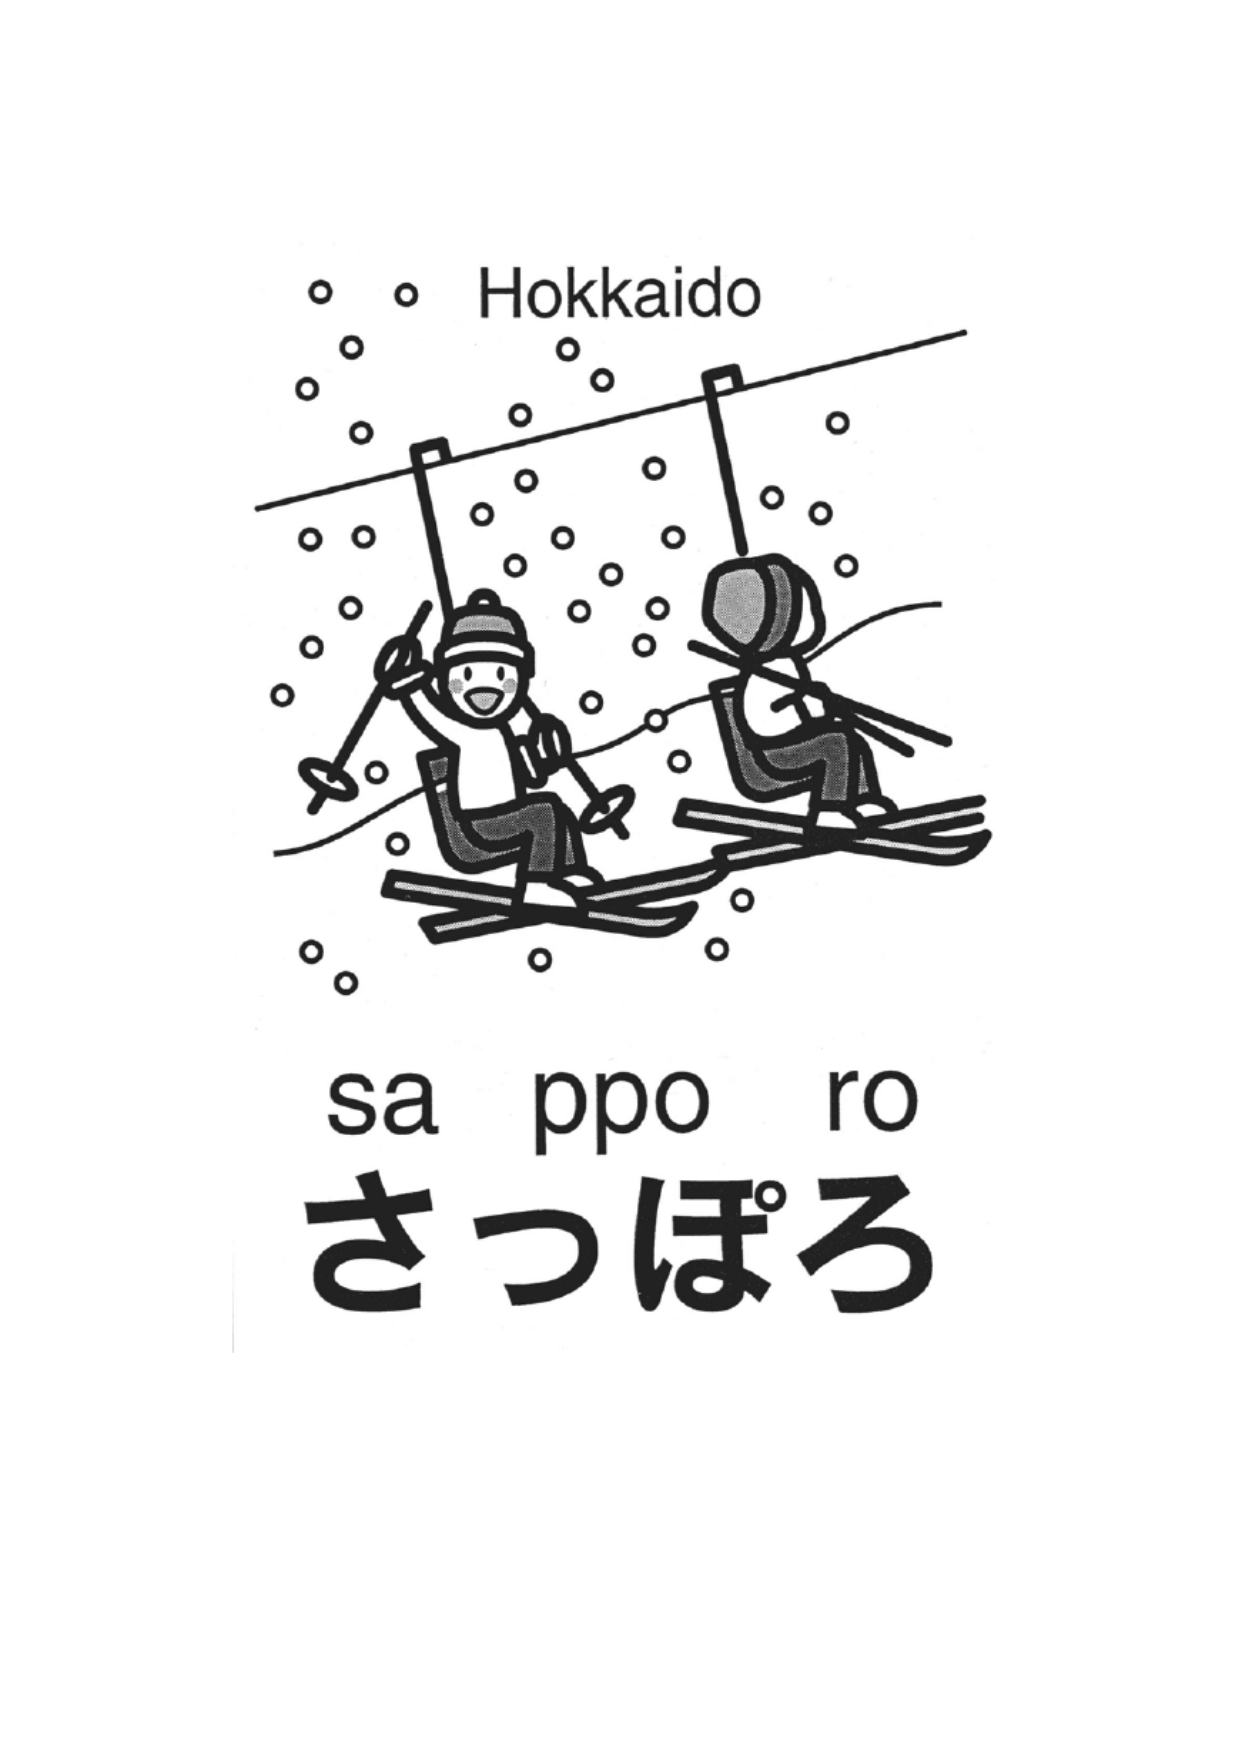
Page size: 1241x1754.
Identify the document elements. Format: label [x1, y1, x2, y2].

picture [177, 216, 1064, 1353]
